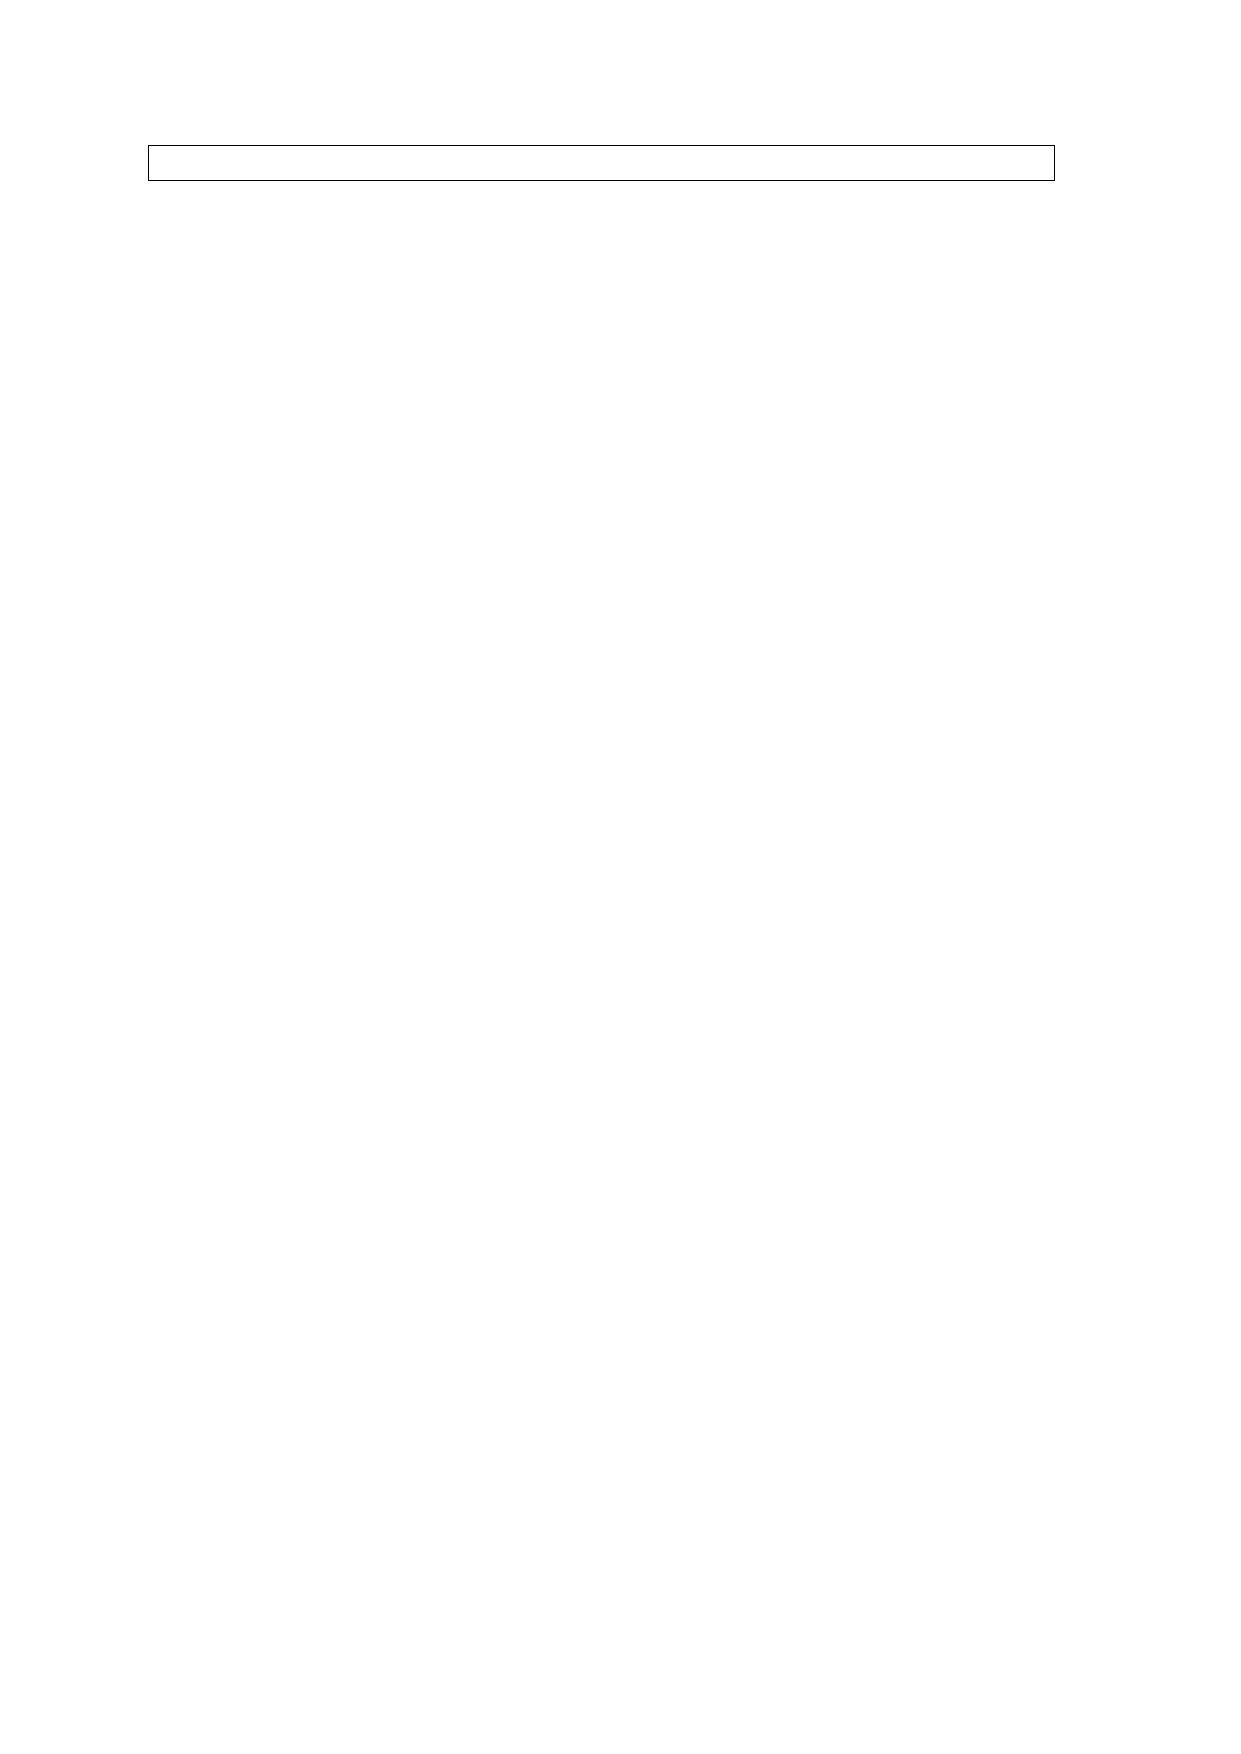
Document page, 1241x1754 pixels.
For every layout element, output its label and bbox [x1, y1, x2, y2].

table_cell [149, 146, 1054, 180]
